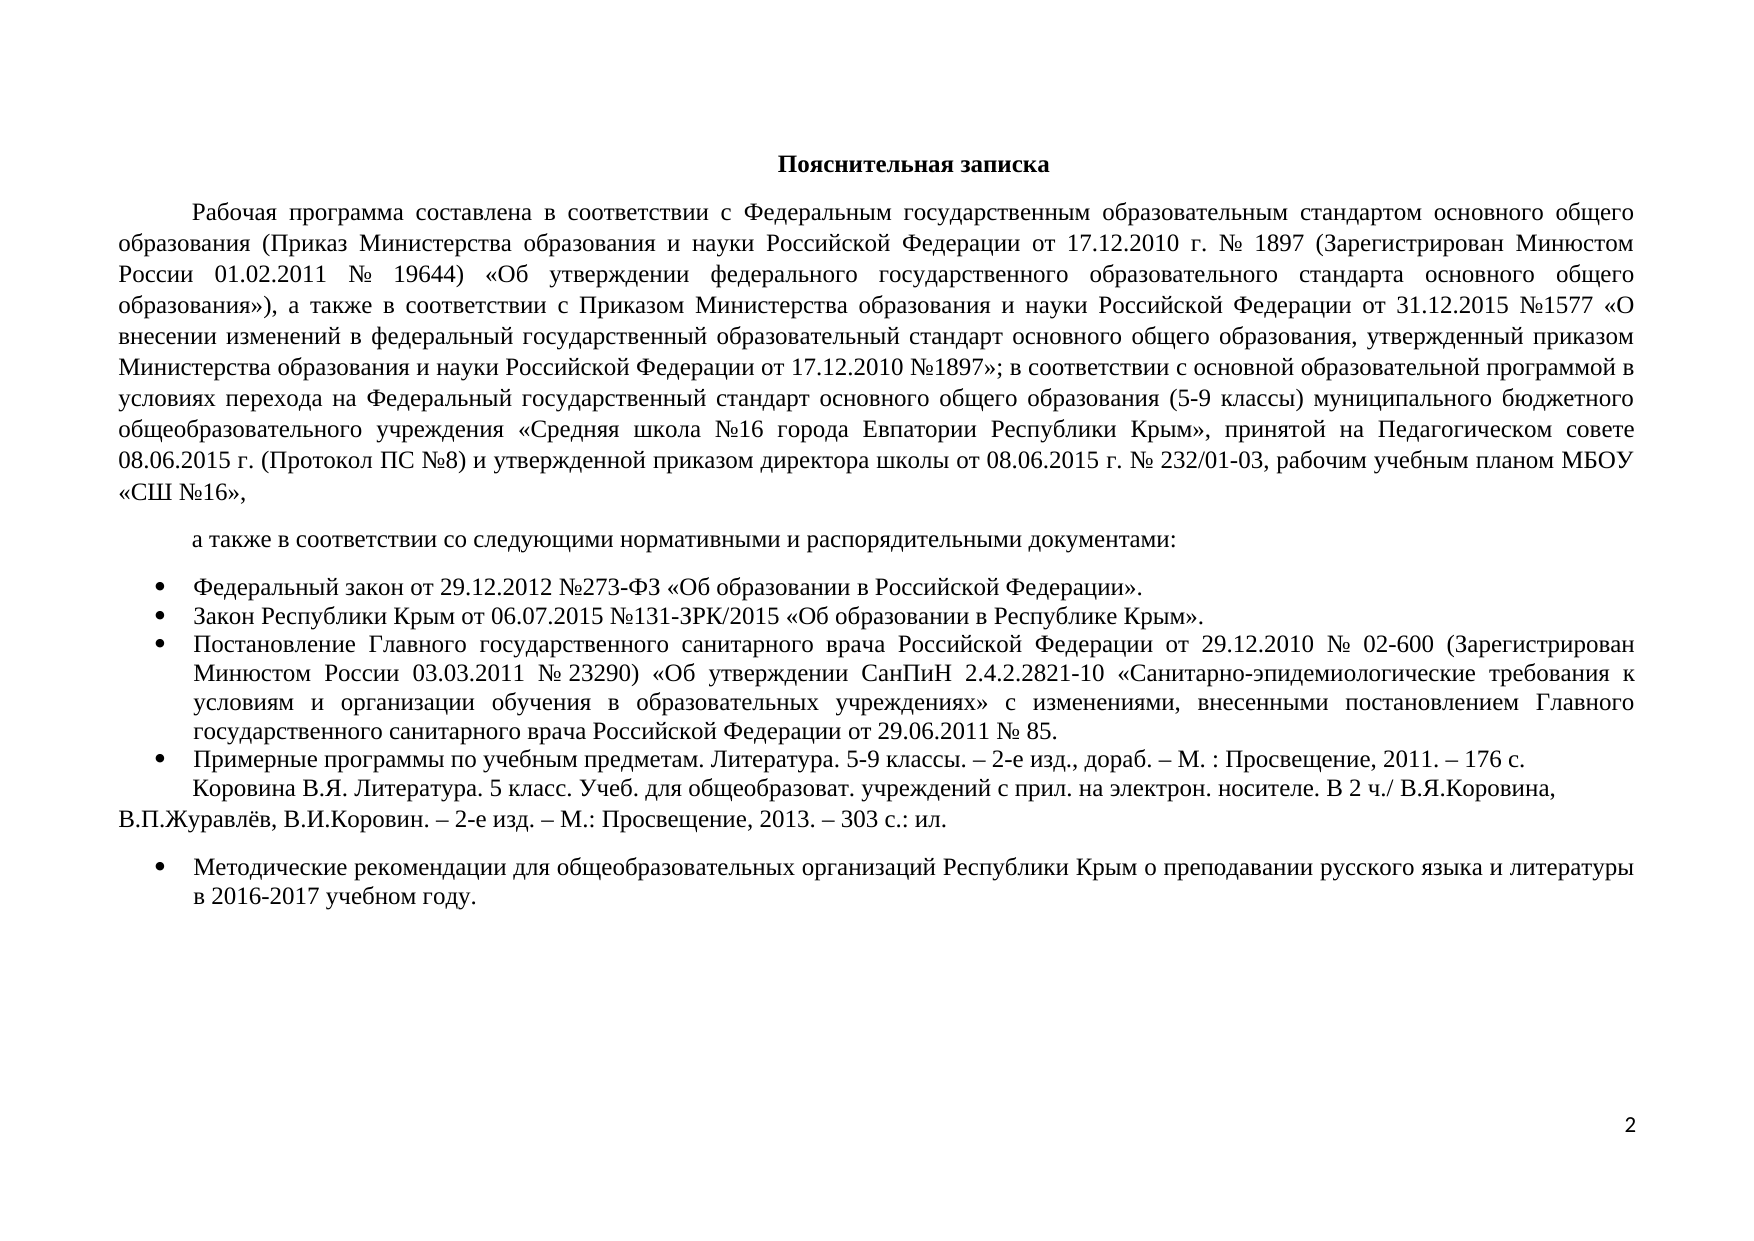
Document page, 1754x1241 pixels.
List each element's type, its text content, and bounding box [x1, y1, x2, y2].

list Методические рекомендации для общеобразовательных организаций Республики Крым о преподавании русского языка и литературы в 2016-2017 учебном году. [156, 852, 1636, 909]
text Пояснительная записка [118, 149, 1636, 178]
list Постановление Главного государственного санитарного врача Российской Федерации от 29.12.2010 № 02-600 (Зарегистрирован Минюстом России 03.03.2011 № 23290) «Об утверждении СанПиН 2.4.2.2821-10 «Санитарно-эпидемиологические требования к условиям и организации обучения в образовательных учреждениях» с изменениями, внесенными постановлением Главного государственного санитарного врача Российской Федерации от 29.06.2011 № 85. [156, 629, 1636, 744]
list Закон Республики Крым от 06.07.2015 №131-ЗРК/2015 «Об образовании в Республике Крым». [156, 601, 1636, 629]
list Федеральный закон от 29.12.2012 №273-ФЗ «Об образовании в Российской Федерации». [156, 572, 1636, 601]
text Коровина В.Я. Литература. 5 класс. Учеб. для общеобразоват. учреждений с прил. на электрон. носителе. В 2 ч./ В.Я.Коровина, В.П.Журавлёв, В.И.Коровин. – 2-е изд. – М.: Просвещение, 2013. – 303 с.: ил. [118, 773, 1636, 833]
text Рабочая программа составлена в соответствии с Федеральным государственным образовательным стандартом основного общего образования (Приказ Министерства образования и науки Российской Федерации от 17.12.2010 г. № 1897 (Зарегистрирован Минюстом России 01.02.2011 № 19644) «Об утверждении федерального государственного образовательного стандарта основного общего образования»), а также в соответствии с Приказом Министерства образования и науки Российской Федерации от 31.12.2015 №1577 «О внесении изменений в федеральный государственный образовательный стандарт основного общего образования, утвержденный приказом Министерства образования и науки Российской Федерации от 17.12.2010 №1897»; в соответствии с основной образовательной программой в условиях перехода на Федеральный государственный стандарт основного общего образования (5-9 классы) муниципального бюджетного общеобразовательного учреждения «Средняя школа №16 города Евпатории Республики Крым», принятой на Педагогическом совете 08.06.2015 г. (Протокол ПС №8) и утвержденной приказом директора школы от 08.06.2015 г. № 232/01-03, рабочим учебным планом МБОУ «СШ №16», [118, 197, 1636, 505]
list Примерные программы по учебным предметам. Литература. 5-9 классы. – 2-е изд., дораб. – М. : Просвещение, 2011. – 176 с. [156, 744, 1636, 773]
text а также в соответствии со следующими нормативными и распорядительными документами: [118, 524, 1636, 553]
